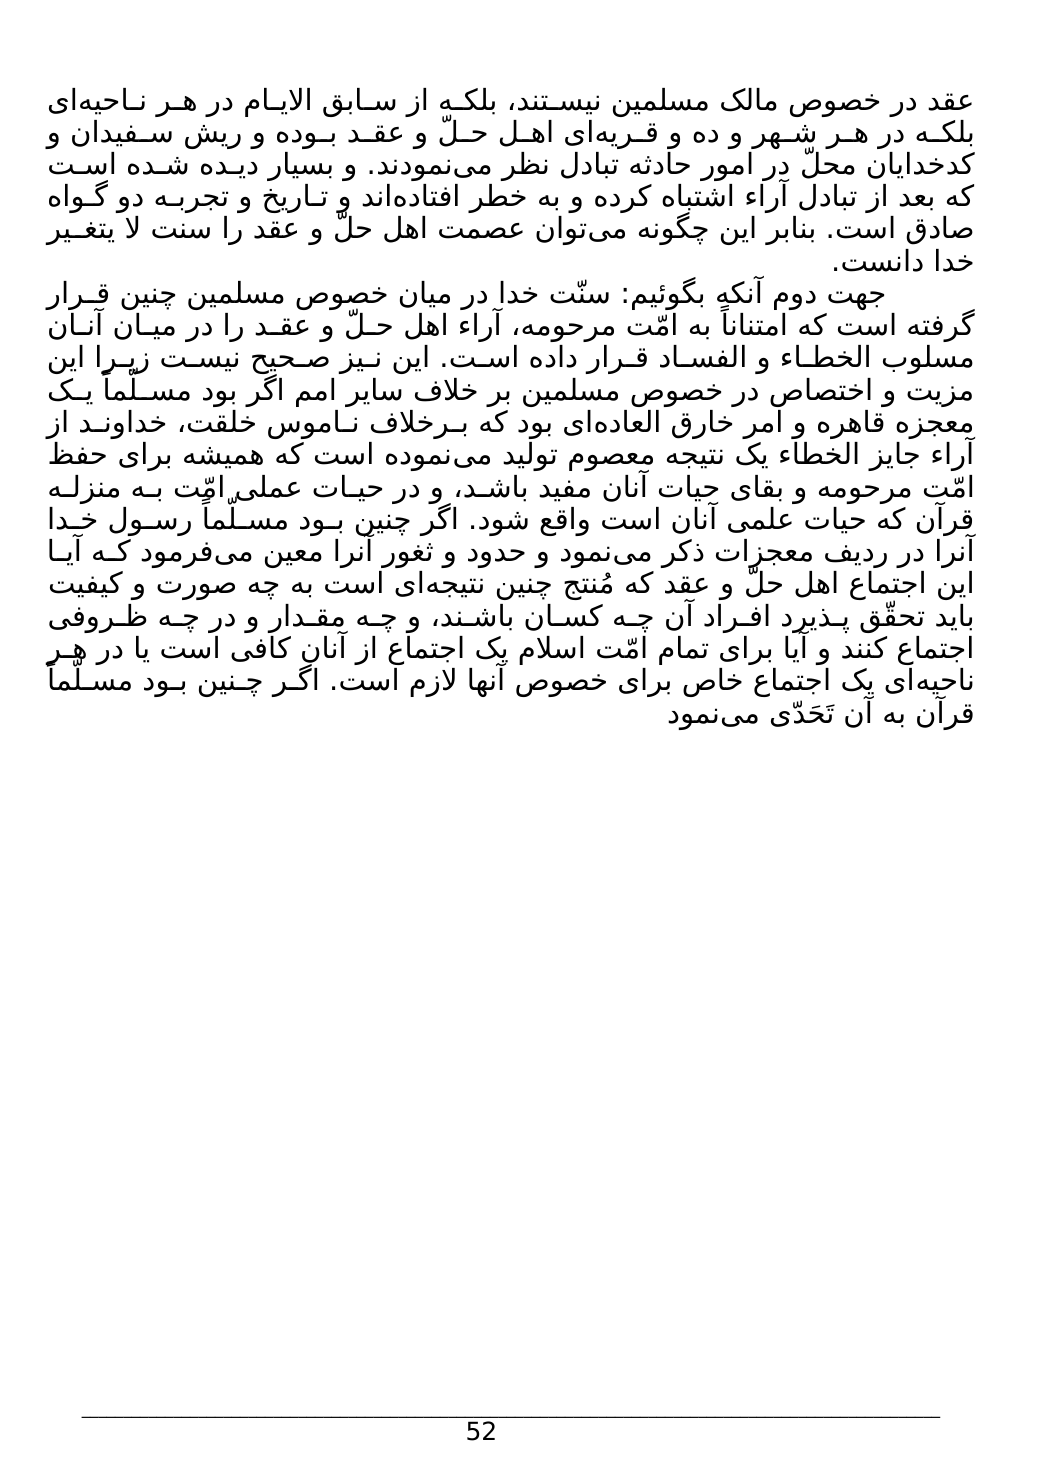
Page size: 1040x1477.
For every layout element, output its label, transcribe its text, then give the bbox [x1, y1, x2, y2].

text جهت دوم آنکه بگوئیم: سنّت خدا در میان خصوص مسلمین چنین قرار گرفته است که امتناناً به امّت مرحومه، آراء اهل حلّ و عقد را در میان آنان مسلوب الخطاء و الفساد قرار داده است. این نیز صحیح نیست زیرا این مزیت و اختصاص در خصوص مسلمین بر خلاف سایر امم اگر بود مسلّماً یک معجزه قاهره و امر خارق العاده‌اى بود که برخلاف ناموس خلقت، خداوند از آراء جایز الخطاء یک نتیجه معصوم تولید مى‌نموده است که همیشه براى حفظ امّت مرحومه و بقاى حیات آنان مفید باشد، و در حیات عملى امّت به منزله قرآن که حیات علمى آنان است واقع شود. اگر چنین بود مسلّماً رسول خدا آنرا در ردیف معجزات ذکر مى‌نمود و حدود و ثغور آنرا معین مى‌فرمود که آیا این اجتماع اهل حلّ و عقد که مُنتج چنین نتیجه‌اى است به چه صورت و کیفیت باید تحقّق پذیرد افراد آن چه کسان باشند، و چه مقدار و در چه ظروفى اجتماع کنند و آیا براى تمام امّت اسلام یک اجتماع از آنان کافى است یا در هر ناحیه‌اى یک اجتماع خاص براى خصوص آنها لازم است. اگر چنین بود مسلّماً قرآن به آن تَحَدّى مى‌نمود [47, 278, 975, 730]
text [47, 84, 975, 278]
